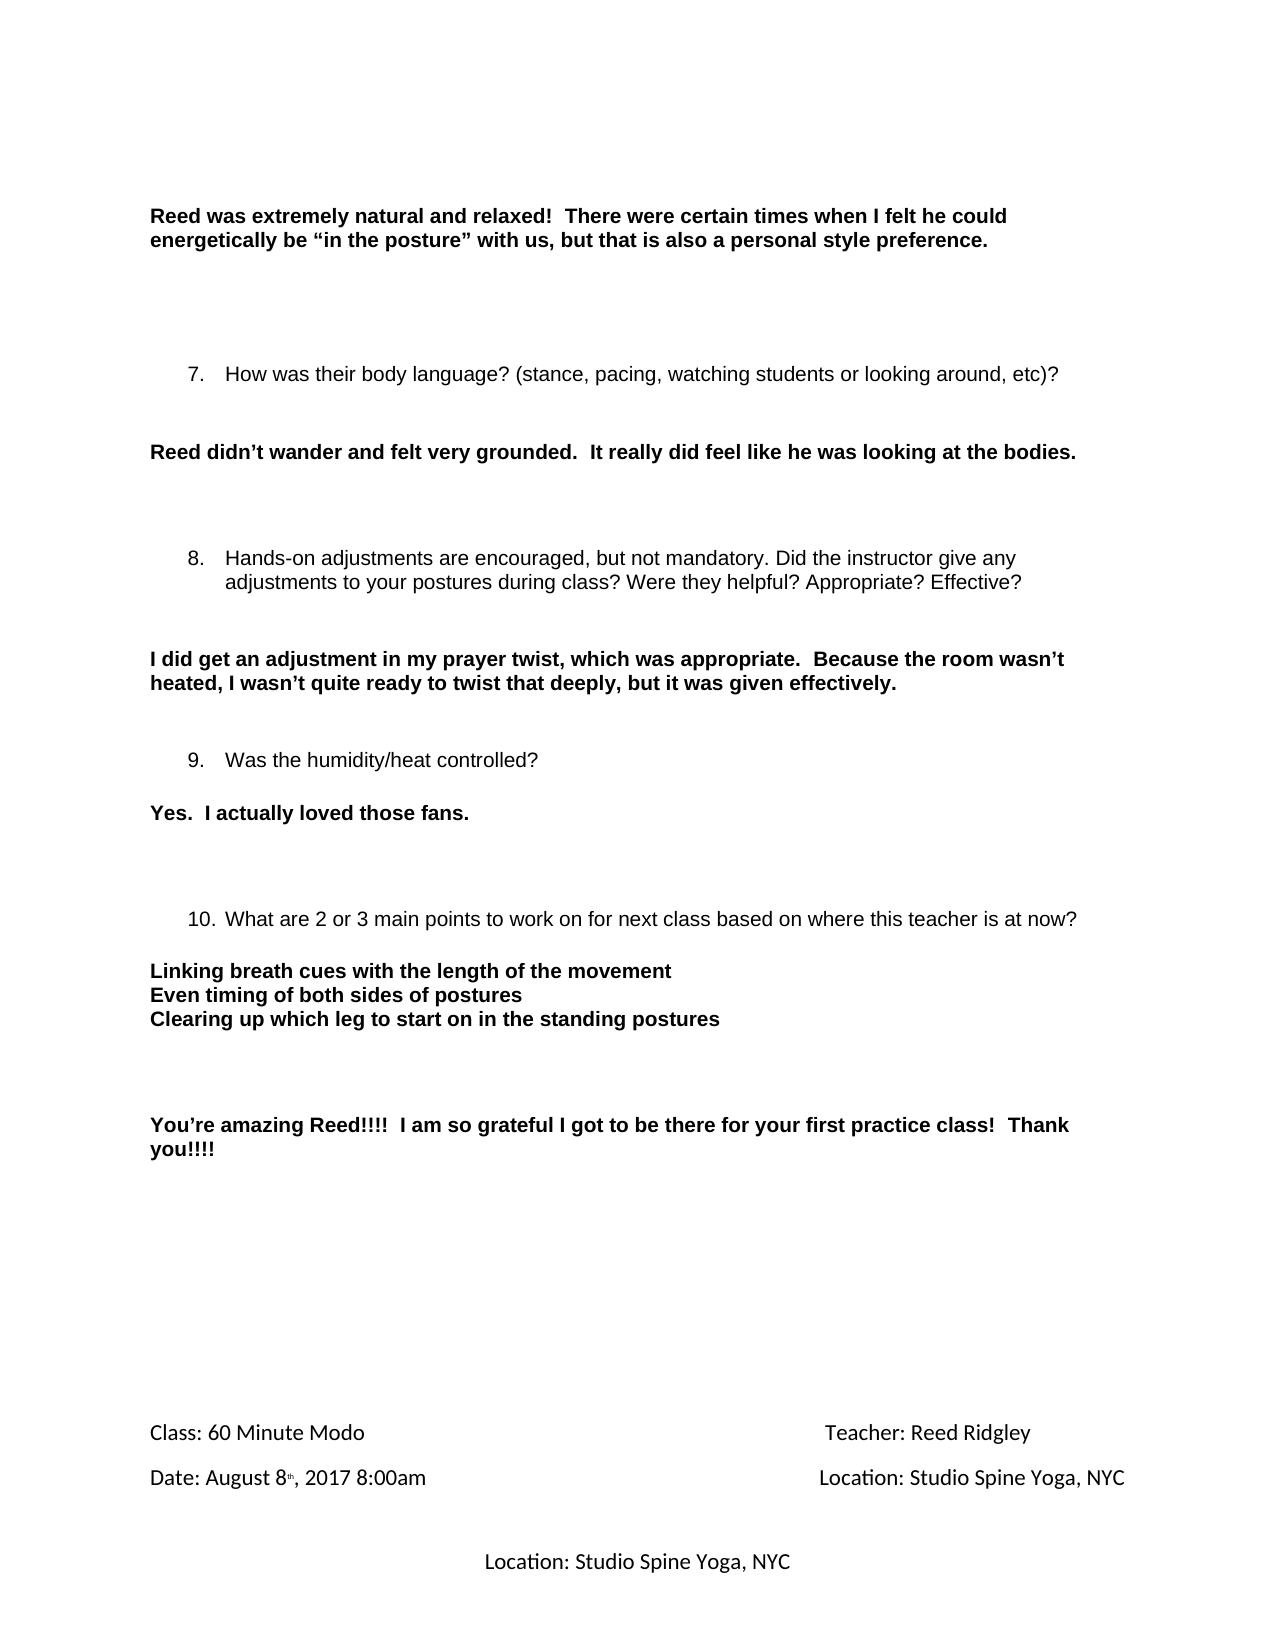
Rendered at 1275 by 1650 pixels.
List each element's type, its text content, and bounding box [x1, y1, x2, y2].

text Even timing of both sides of postures [150, 983, 1125, 1007]
list How was their body language? (stance, pacing, watching students or looking around, etc)? [187, 362, 1125, 386]
text Linking breath cues with the length of the movement [150, 959, 1125, 983]
text Reed didn’t wander and felt very grounded. It really did feel like he was looking at the bodies. [150, 440, 1125, 464]
text You’re amazing Reed!!!! I am so grateful I got to be there for your first practice class! Thank you!!!! [150, 1113, 1125, 1161]
text Reed was extremely natural and relaxed! There were certain times when I felt he could energetically be “in the posture” with us, but that is also a personal style preference. [150, 204, 1125, 252]
text Clearing up which leg to start on in the standing postures [150, 1007, 1125, 1031]
list What are 2 or 3 main points to work on for next class based on where this teacher is at now? [187, 906, 1125, 930]
list Hands-on adjustments are encouraged, but not mandatory. Did the instructor give any adjustments to your postures during class? Were they helpful? Appropriate? Effective? [187, 546, 1125, 593]
text Yes. I actually loved those fans. [150, 801, 1125, 824]
text I did get an adjustment in my prayer twist, which was appropriate. Because the room wasn’t heated, I wasn’t quite ready to twist that deeply, but it was given effectively. [150, 647, 1125, 695]
list Was the humidity/heat controlled? [187, 748, 1125, 772]
